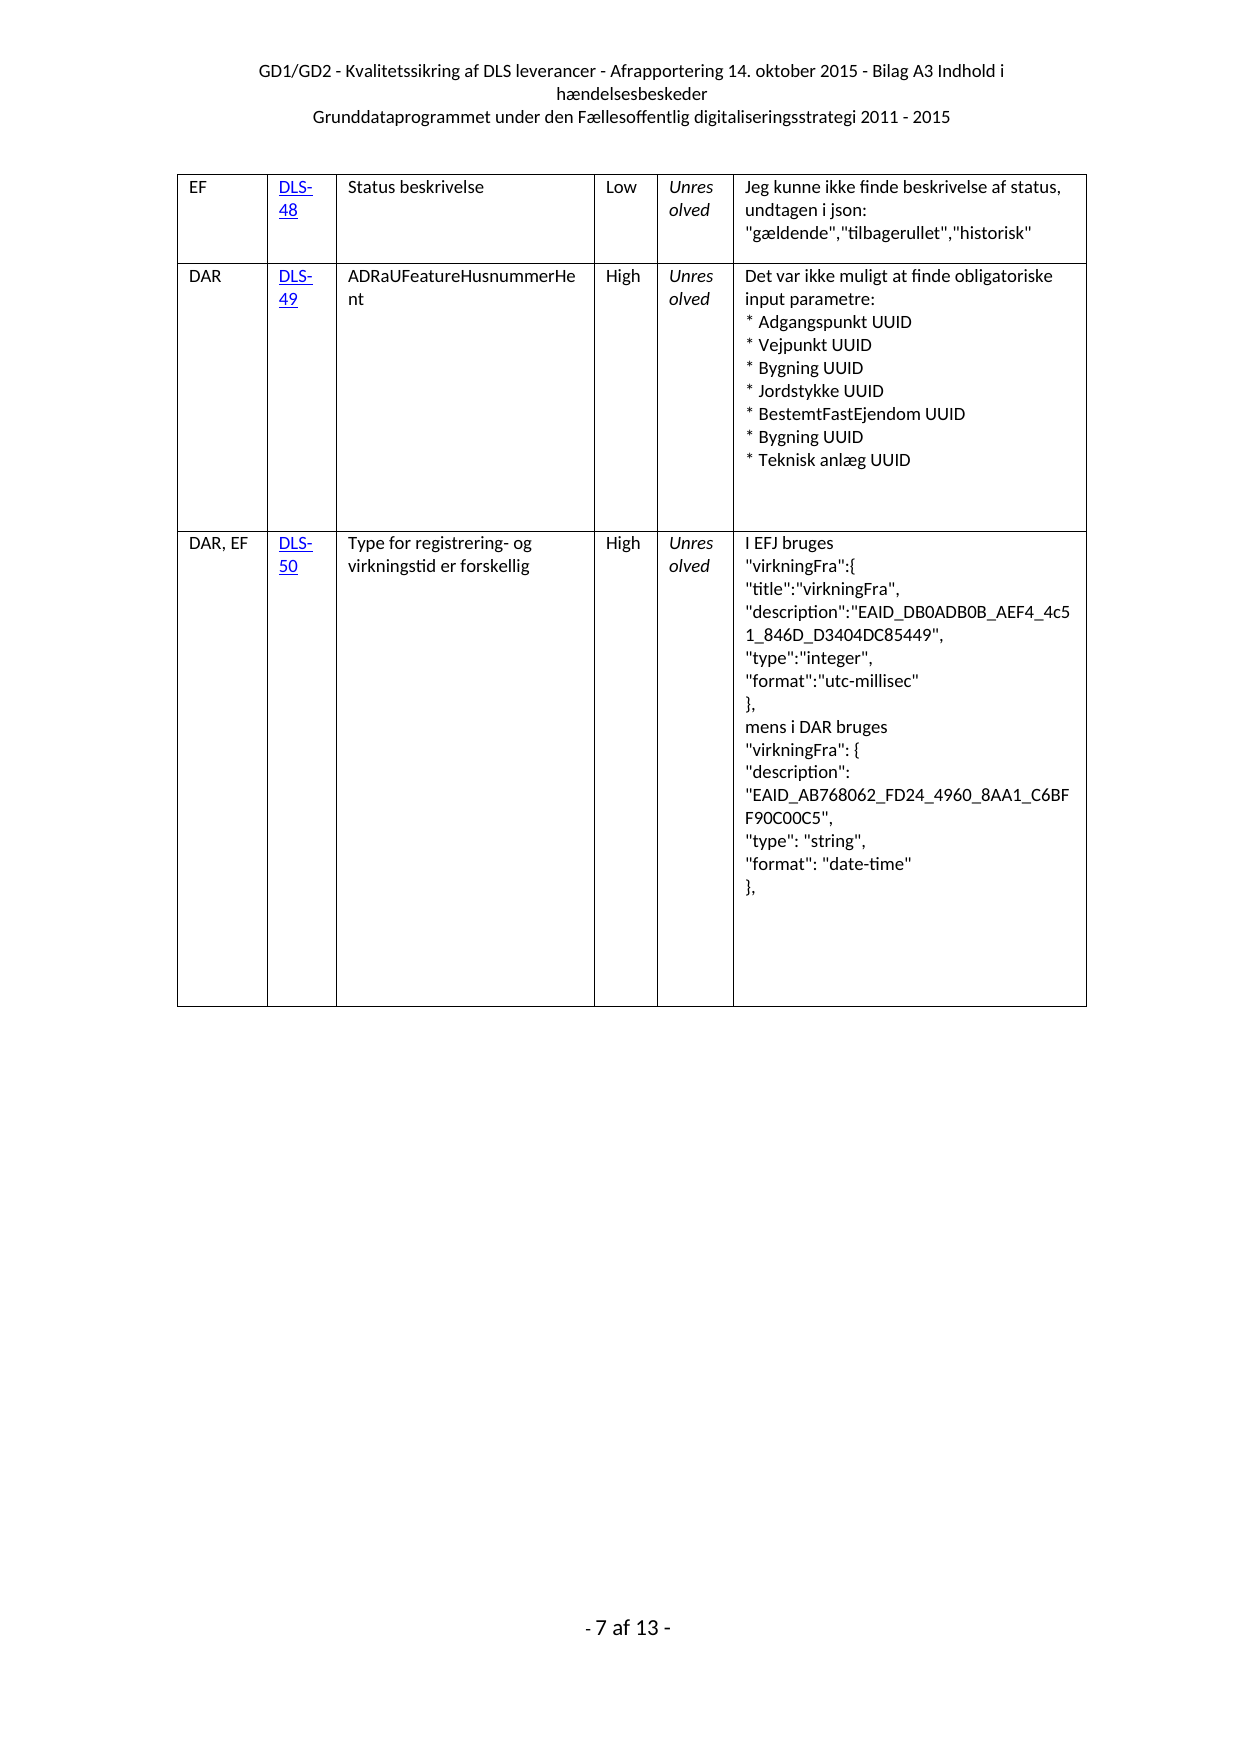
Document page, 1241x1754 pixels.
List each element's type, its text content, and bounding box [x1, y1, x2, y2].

table_cell Unresolved [658, 264, 733, 531]
table_cell DLS-49 [268, 264, 336, 531]
table_cell High [595, 532, 657, 1006]
table_cell DLS-48 [268, 175, 336, 263]
table_cell DLS-50 [268, 532, 336, 1006]
table_cell Det var ikke muligt at finde obligatoriske input parametre: * Adgangspunkt UUID * Vejpunkt UUID * Bygning UUID * Jordstykke UUID * BestemtFastEjendom UUID * Bygning UUID * Teknisk anlæg UUID [734, 264, 1086, 531]
table_cell Type for registrering- og virkningstid er forskellig [337, 532, 594, 1006]
table_cell Status beskrivelse [337, 175, 594, 263]
table_cell High [595, 264, 657, 531]
table_cell Unresolved [658, 175, 733, 263]
table_cell Low [595, 175, 657, 263]
table_cell Unresolved [658, 532, 733, 1006]
table_cell DAR, EF [178, 532, 267, 1006]
table_cell DAR [178, 264, 267, 531]
table_cell EF [178, 175, 267, 263]
table_cell Jeg kunne ikke finde beskrivelse af status, undtagen i json: "gældende","tilbagerullet","historisk" [734, 175, 1086, 263]
table_cell I EFJ bruges "virkningFra":{ "title":"virkningFra", "description":"EAID_DB0ADB0B_AEF4_4c51_846D_D3404DC85449", "type":"integer", "format":"utc-millisec" }, mens i DAR bruges "virkningFra": { "description": "EAID_AB768062_FD24_4960_8AA1_C6BFF90C00C5", "type": "string", "format": "date-time" }, [734, 532, 1086, 1006]
table_cell ADRaUFeatureHusnummerHent [337, 264, 594, 531]
